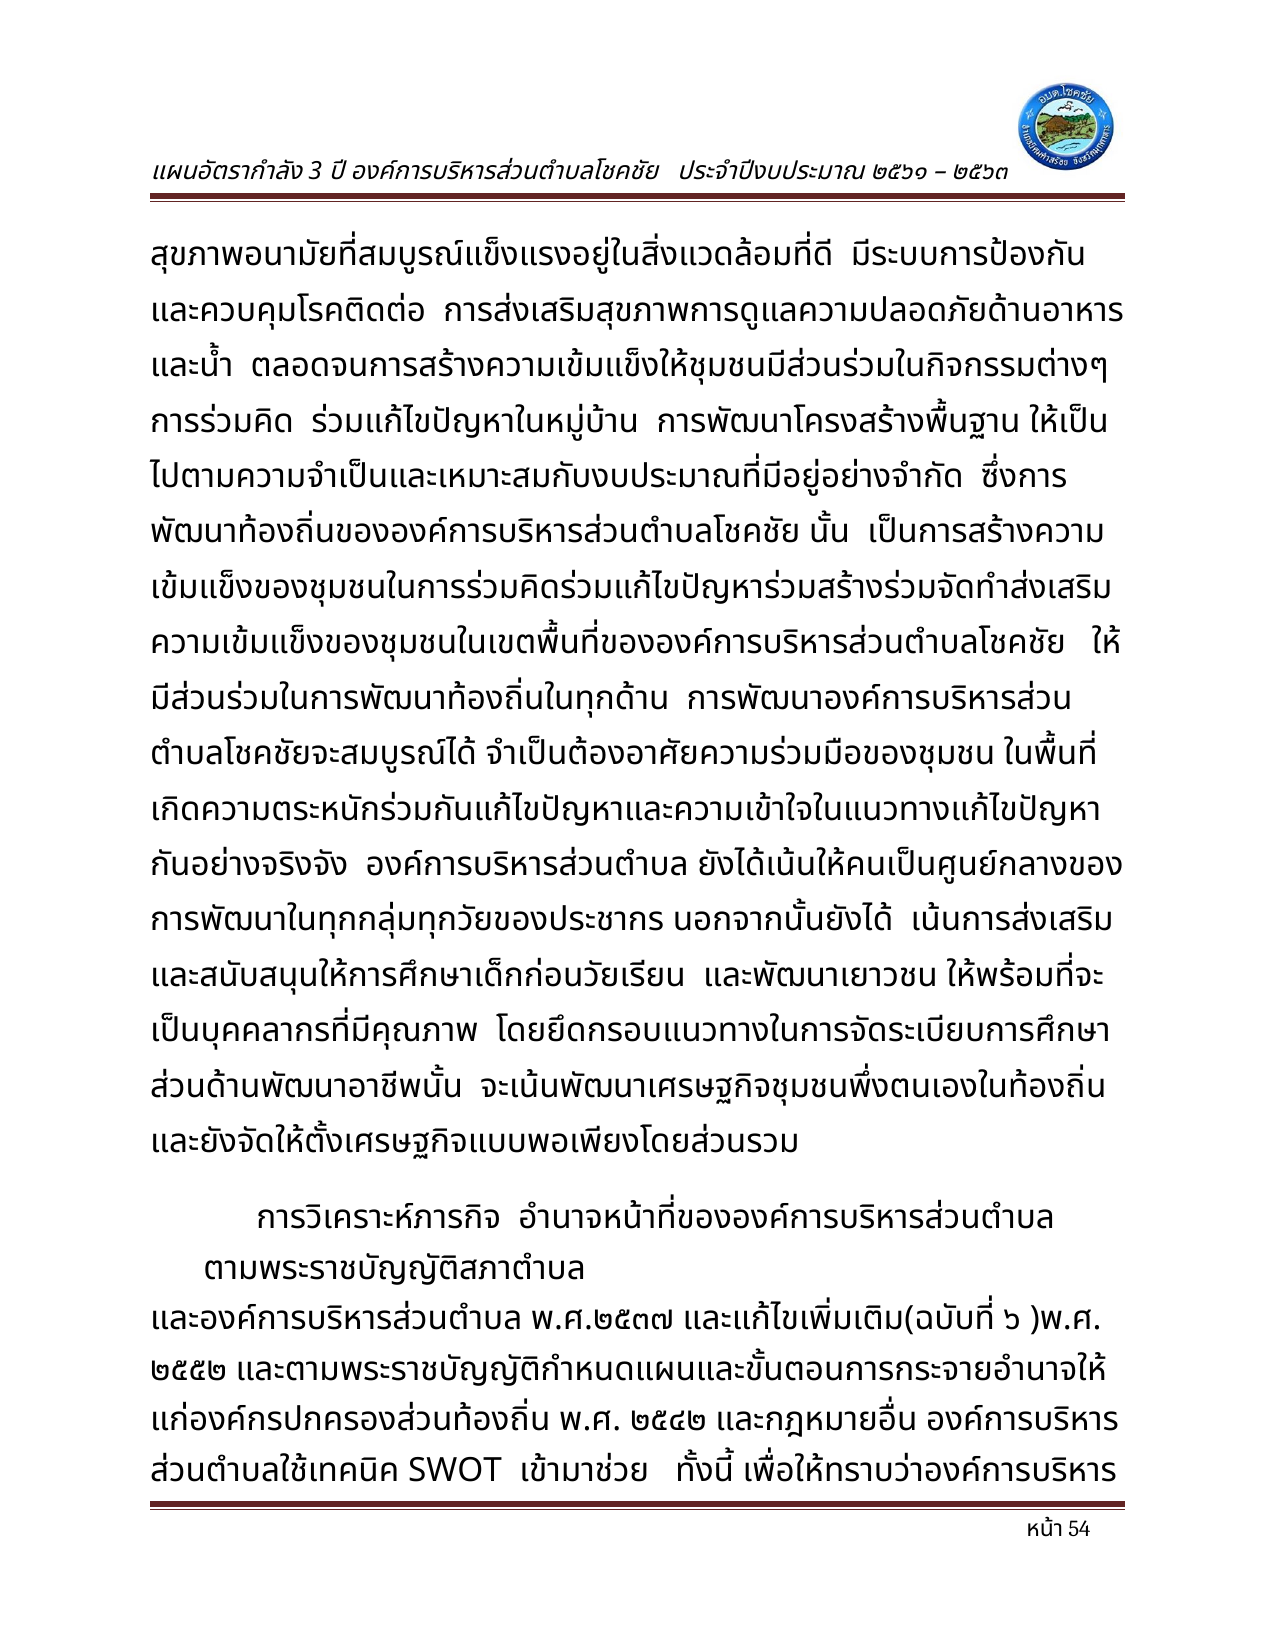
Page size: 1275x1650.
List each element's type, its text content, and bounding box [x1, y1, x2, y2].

picture [1007, 75, 1125, 180]
text การวิเคราะห์ภารกิจ อำนาจหน้าที่ขององค์การบริหารส่วนตำบลตามพระราชบัญญัติสภาตำบล [203, 1193, 1125, 1294]
